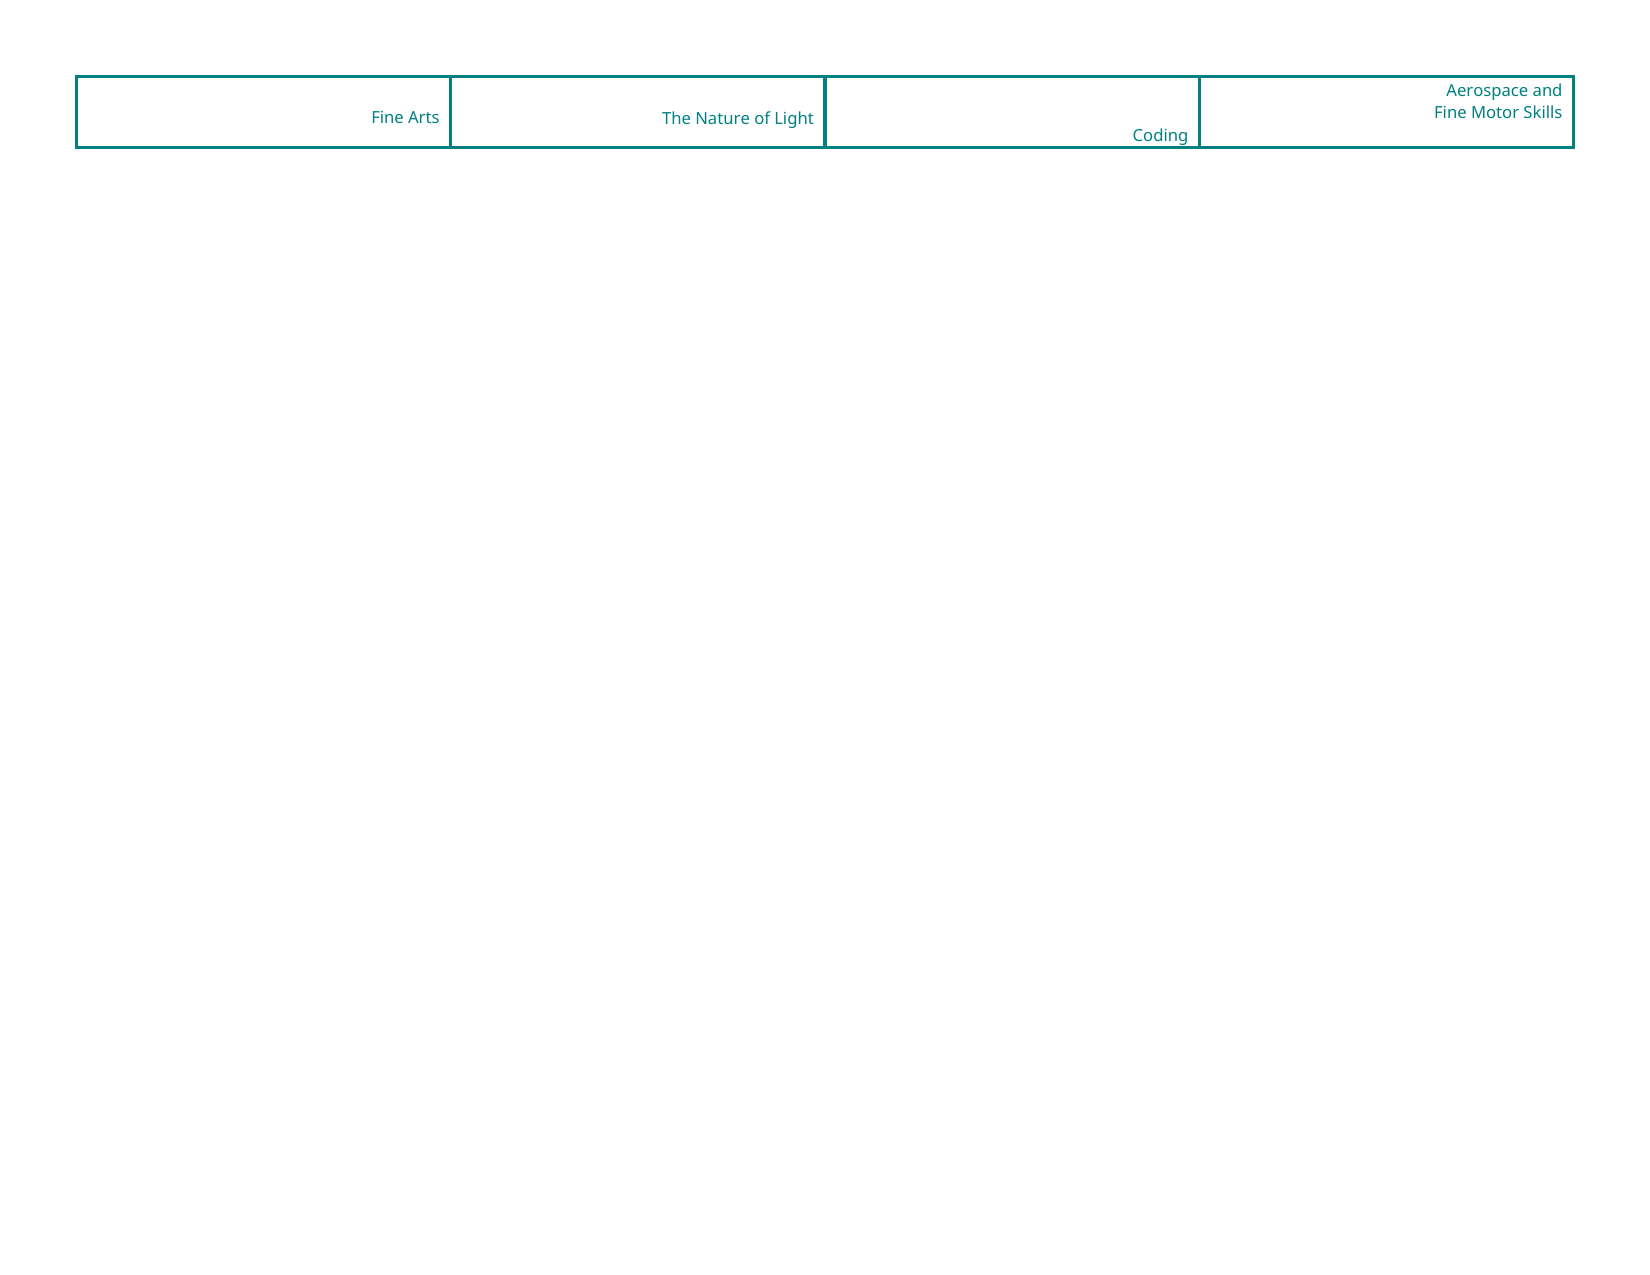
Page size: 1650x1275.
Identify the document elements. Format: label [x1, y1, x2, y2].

table_cell [1201, 78, 1572, 146]
table_cell [452, 78, 823, 146]
table_cell [827, 78, 1198, 146]
table_cell [78, 78, 449, 146]
